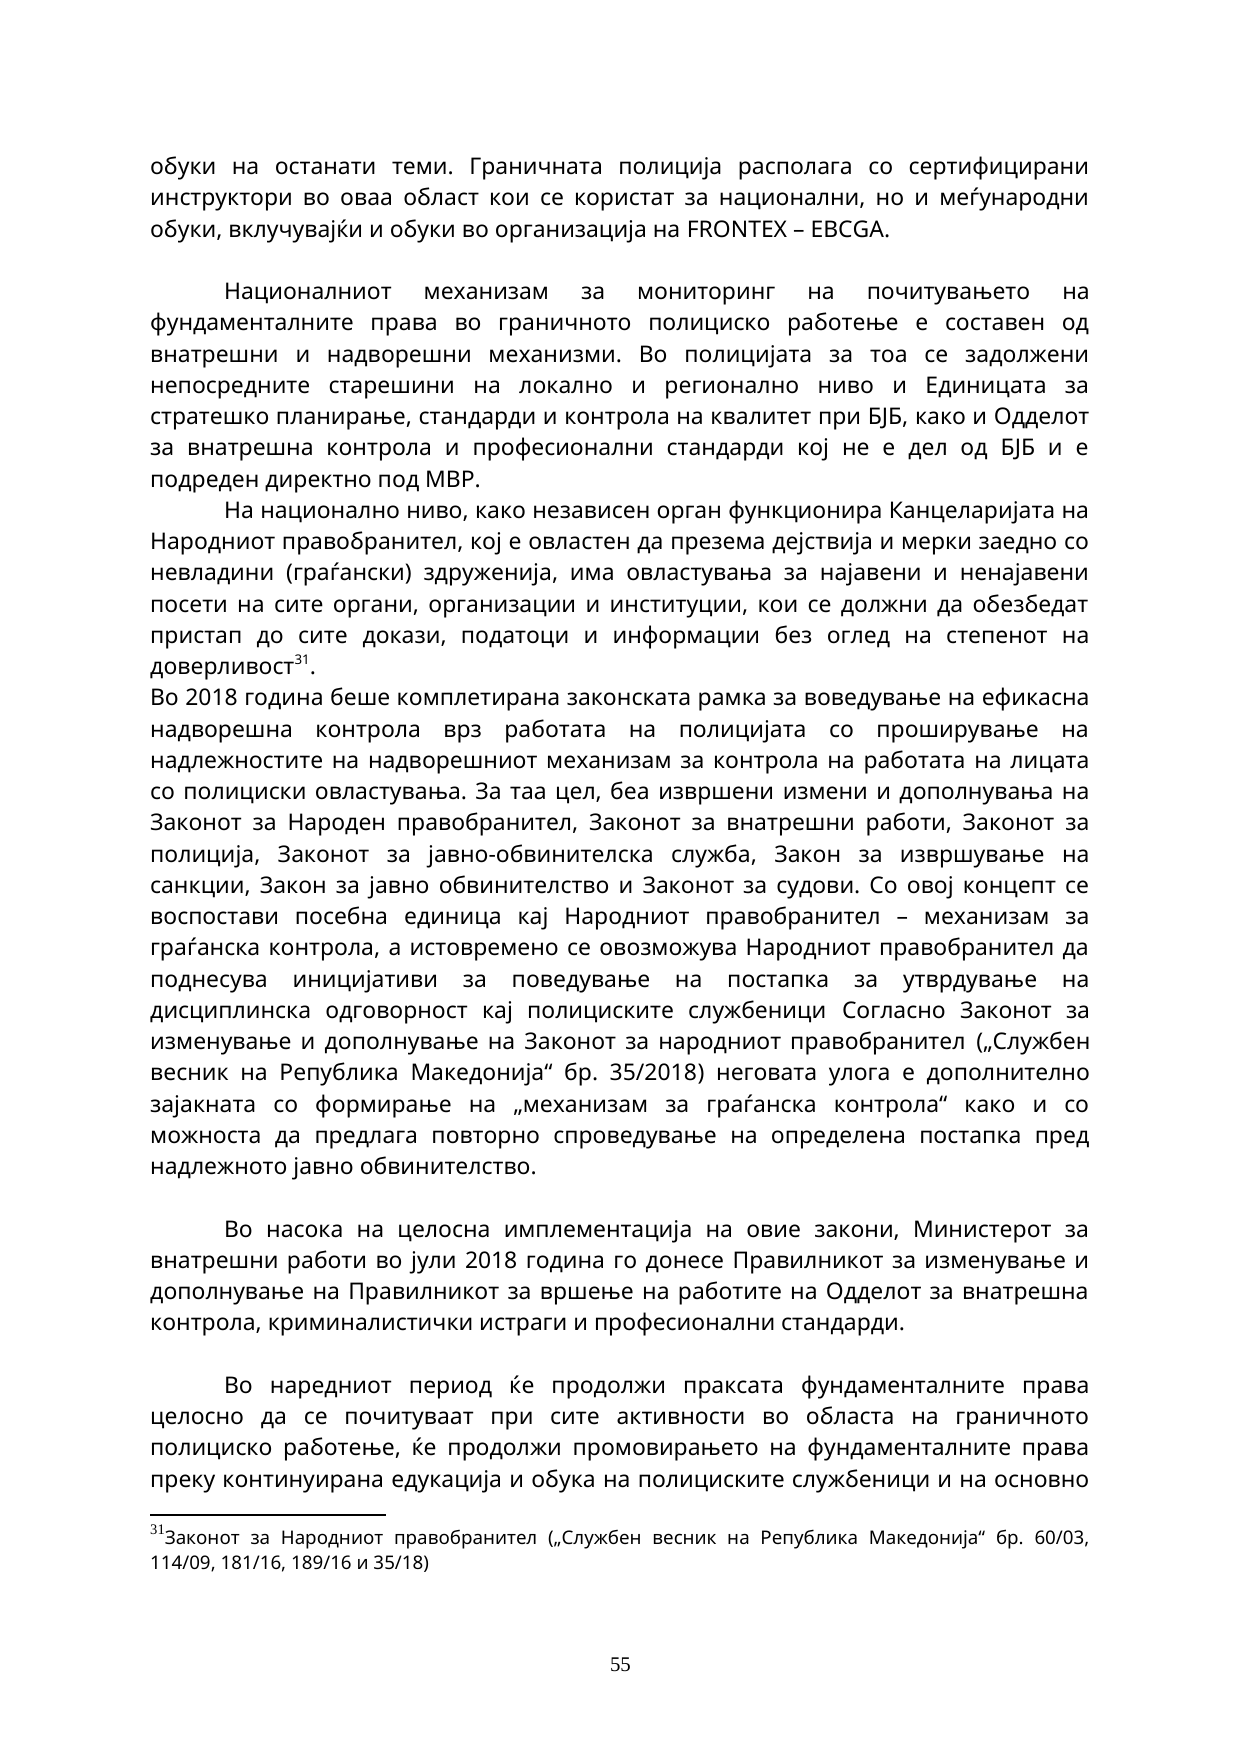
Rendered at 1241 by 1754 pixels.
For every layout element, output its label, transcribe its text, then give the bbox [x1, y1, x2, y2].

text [150, 150, 1090, 244]
text Во насока на целосна имплементација на овие закони, Министерот за внатрешни работи во јули 2018 година го донесе Правилникот за изменување и дополнување на Правилникот за вршење на работите на Одделот за внатрешна контрола, криминалистички истраги и професионални стандарди. [150, 1212, 1090, 1337]
text Во 2018 година беше комплетирана законската рамка за воведување на ефикасна надворешна контрола врз работата на полицијата со проширување на надлежностите на надворешниот механизам за контрола на работата на лицата со полициски овластувања. За таа цел, беа извршени измени и дополнувања на Законот за Народен правобранител, Законот за внатрешни работи, Законот за полиција, Законот за јавно-обвинителска служба, Закон за извршување на санкции, Закон за јавно обвинителство и Законот за судови. Со овој концепт се воспостави посебна единица кај Народниот правобранител – механизам за граѓанска контрола, а истовремено се овозможува Народниот правобранител да поднесува иницијативи за поведување на постапка за утврдување на дисциплинска одговорност кај полициските службеници Согласно Законот за изменување и дополнување на Законот за народниот правобранител („Службен весник на Република Македонија“ бр. 35/2018) неговата улога е дополнително зајакната со формирање на „механизам за граѓанска контрола“ како и со можноста да предлага повторно спроведување на определена постапка пред надлежното јавно обвинителство. [150, 681, 1090, 1181]
text Националниот механизам за мониторинг на почитувањето на фундаменталните права во граничното полициско работење е составен од внатрешни и надворешни механизми. Во полицијата за тоа се задолжени непосредните старешини на локално и регионално ниво и Единицата за стратешко планирање, стандарди и контрола на квалитет при БЈБ, како и Одделот за внатрешна контрола и професионални стандарди кој не е дел од БЈБ и е подреден директно под МВР. [150, 275, 1090, 494]
text На национално ниво, како независен орган функционира Канцеларијата на Народниот правобранител, кој е овластен да презема дејствија и мерки заедно со невладини (граѓански) здруженија, има овластувања за најавени и ненајавени посети на сите органи, организации и институции, кои се должни да обезбедат пристап до сите докази, податоци и информации без оглед на степенот на доверливост. [150, 494, 1090, 681]
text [150, 1369, 1090, 1494]
